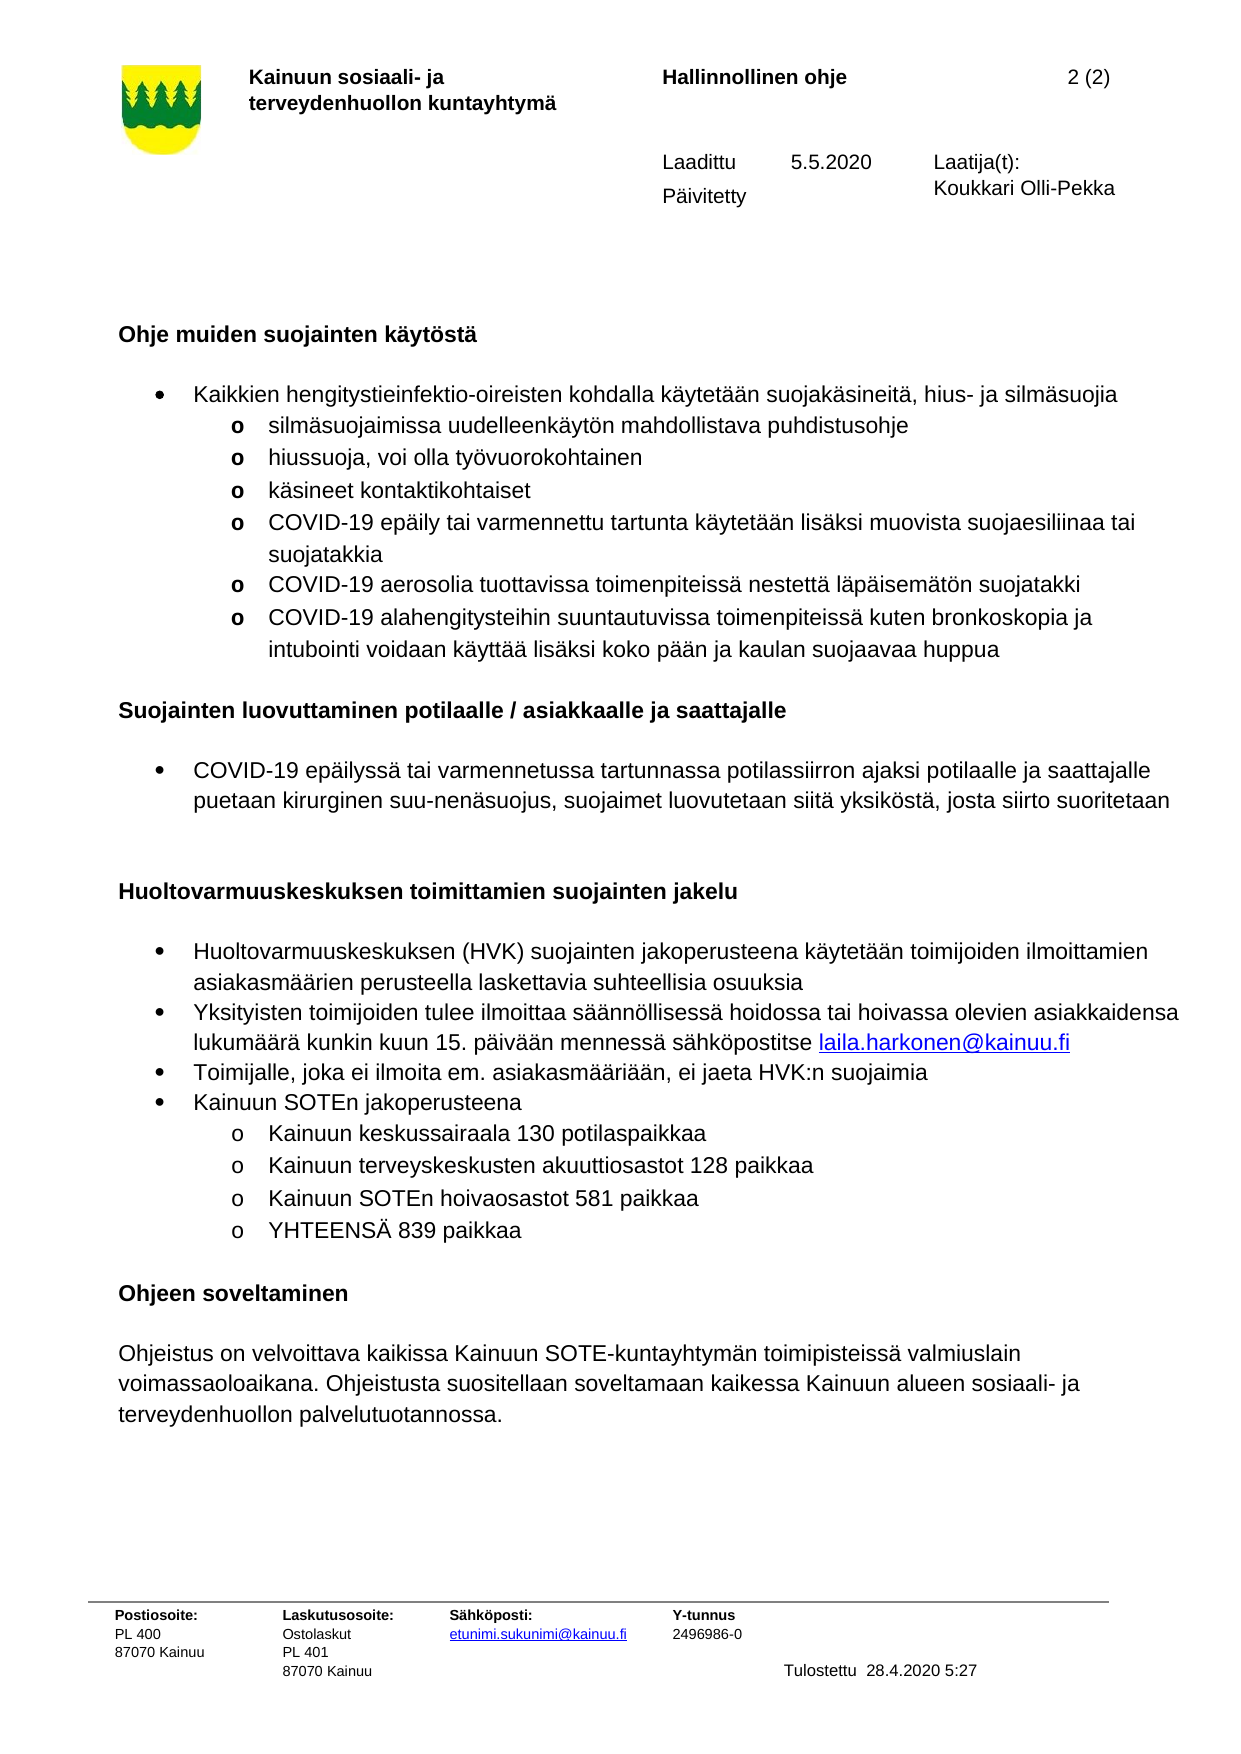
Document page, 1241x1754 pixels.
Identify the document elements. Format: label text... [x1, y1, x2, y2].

list Toimijalle, joka ei ilmoita em. asiakasmääriään, ei jaeta HVK:n suojaimia [156, 1059, 1181, 1085]
text Ohjeistus on velvoittava kaikissa Kainuun SOTE-kuntayhtymän toimipisteissä valmiuslain voimassaoloaikana. Ohjeistusta suositellaan soveltamaan kaikessa Kainuun alueen sosiaali- ja terveydenhuollon palvelutuotannossa. [118, 1340, 1181, 1427]
list Kainuun keskussairaala 130 potilaspaikkaa [231, 1119, 1181, 1148]
list COVID-19 alahengitysteihin suuntautuvissa toimenpiteissä kuten bronkoskopia ja intubointi voidaan käyttää lisäksi koko pään ja kaulan suojaavaa huppua [231, 604, 1181, 662]
list Yksityisten toimijoiden tulee ilmoittaa säännöllisessä hoidossa tai hoivassa olevien asiakkaidensa lukumäärä kunkin kuun 15. päivään mennessä sähköpostitse laila.harkonen@kainuu.fi [156, 999, 1181, 1055]
picture [121, 65, 202, 155]
text Suojainten luovuttaminen potilaalle / asiakkaalle ja saattajalle [118, 697, 1181, 723]
list Kainuun SOTEn jakoperusteena [156, 1089, 1181, 1116]
text Huoltovarmuuskeskuksen toimittamien suojainten jakelu [118, 878, 1181, 904]
list käsineet kontaktikohtaiset [231, 477, 1181, 505]
list Kainuun terveyskeskusten akuuttiosastot 128 paikkaa [231, 1152, 1181, 1180]
list silmäsuojaimissa uudelleenkäytön mahdollistava puhdistusohje [231, 412, 1181, 440]
list Kainuun SOTEn hoivaosastot 581 paikkaa [231, 1184, 1181, 1213]
text Ohjeen soveltaminen [118, 1280, 1181, 1306]
list COVID-19 epäily tai varmennettu tartunta käytetään lisäksi muovista suojaesiliinaa tai suojatakkia [231, 509, 1181, 568]
list YHTEENSÄ 839 paikkaa [231, 1217, 1181, 1245]
list Kaikkien hengitystieinfektio-oireisten kohdalla käytetään suojakäsineitä, hius- ja silmäsuojia [156, 381, 1181, 408]
list COVID-19 aerosolia tuottavissa toimenpiteissä nestettä läpäisemätön suojatakki [231, 571, 1181, 600]
text Ohje muiden suojainten käytöstä [118, 321, 1181, 347]
list Huoltovarmuuskeskuksen (HVK) suojainten jakoperusteena käytetään toimijoiden ilmoittamien asiakasmäärien perusteella laskettavia suhteellisia osuuksia [156, 938, 1181, 995]
list COVID-19 epäilyssä tai varmennetussa tartunnassa potilassiirron ajaksi potilaalle ja saattajalle puetaan kirurginen suu-nenäsuojus, suojaimet luovutetaan siitä yksiköstä, josta siirto suoritetaan [156, 757, 1181, 813]
list hiussuoja, voi olla työvuorokohtainen [231, 444, 1181, 472]
